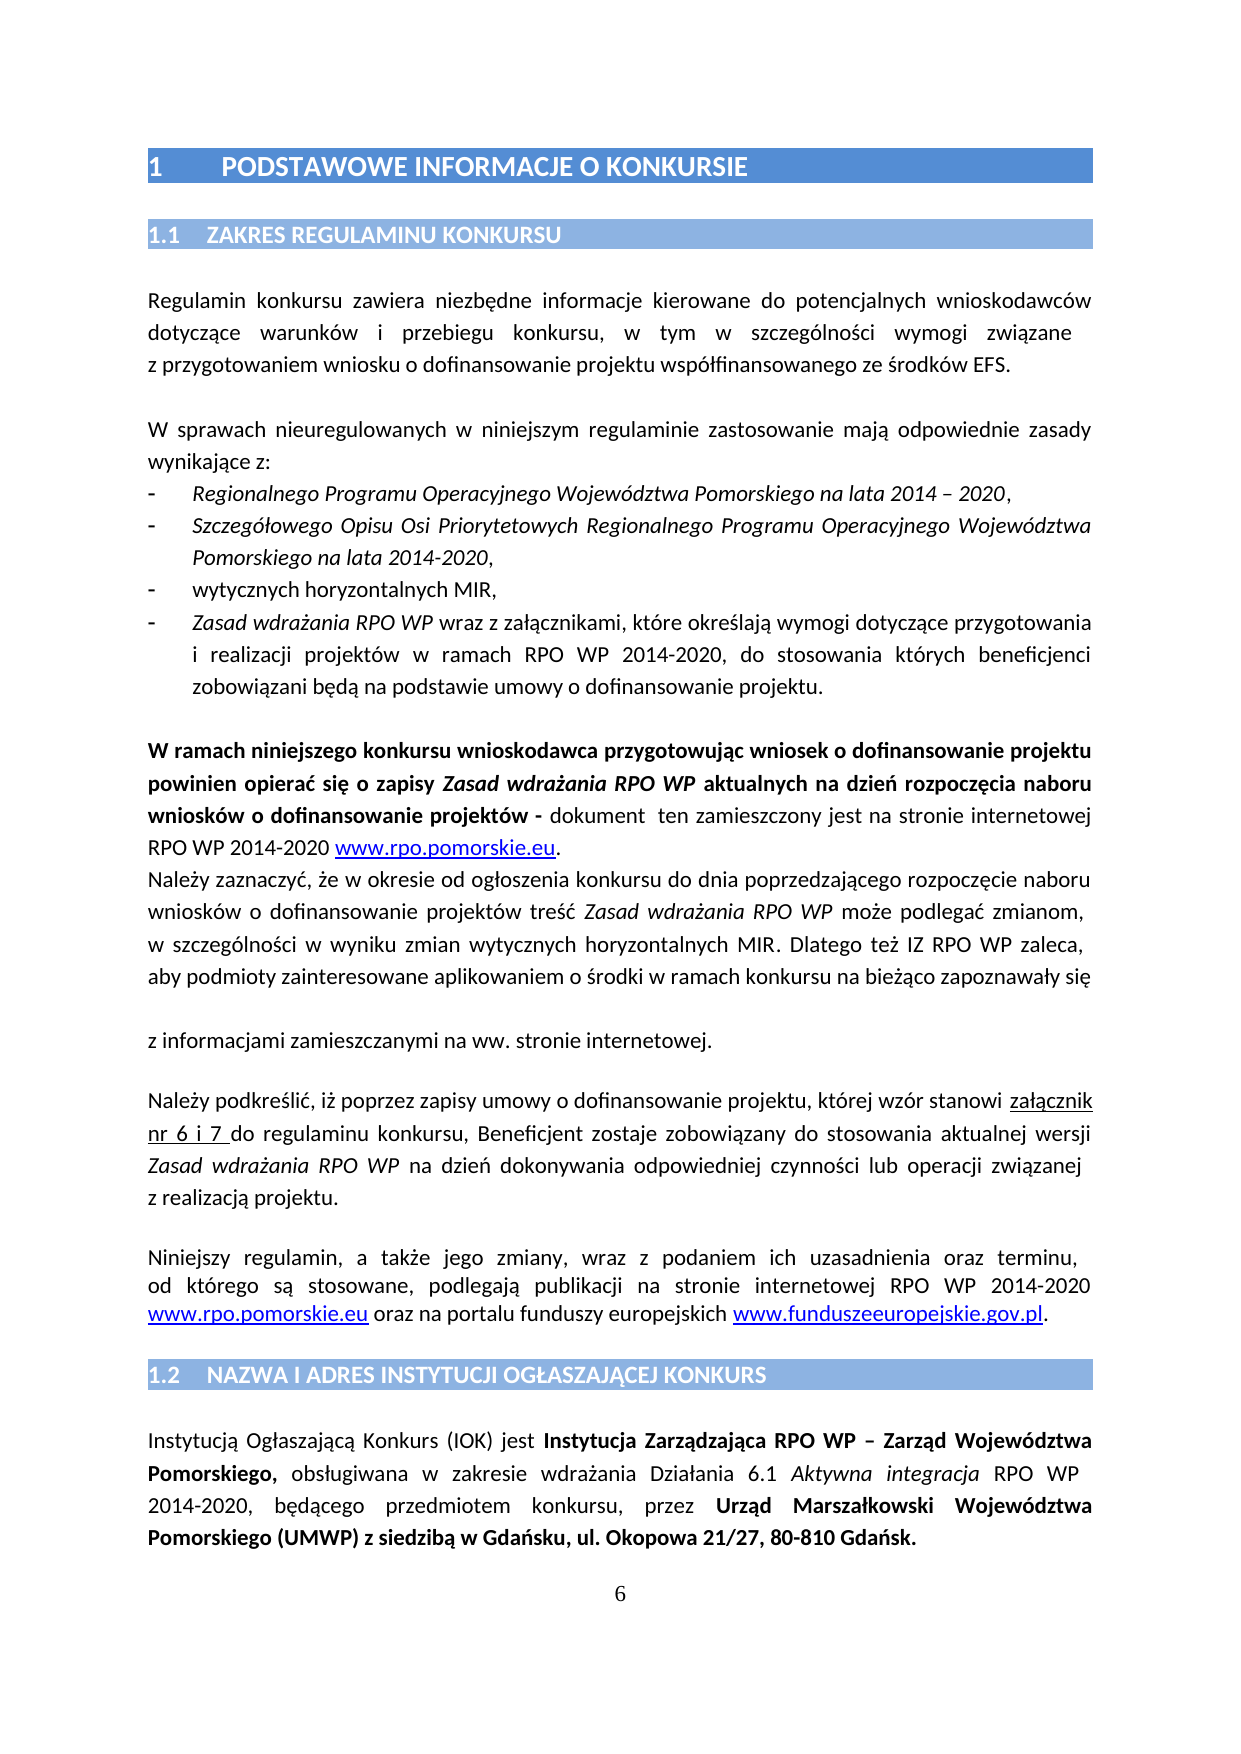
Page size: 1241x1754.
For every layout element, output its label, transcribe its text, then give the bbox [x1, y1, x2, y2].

text Niniejszy regulamin, a także jego zmiany, wraz z podaniem ich uzasadnienia oraz terminu, od którego są stosowane, podlegają publikacji na stronie internetowej RPO WP 2014-2020 www.rpo.pomorskie.eu oraz na portalu funduszy europejskich www.funduszeeuropejskie.gov.pl. [148, 1243, 1093, 1327]
text Regulamin konkursu zawiera niezbędne informacje kierowane do potencjalnych wnioskodawców dotyczące warunków i przebiegu konkursu, w tym w szczególności wymogi związane z przygotowaniem wniosku o dofinansowanie projektu współfinansowanego ze środków EFS. [148, 286, 1093, 378]
list Regionalnego Programu Operacyjnego Województwa Pomorskiego na lata 2014 – 2020, [148, 479, 1093, 507]
subtitle 1.1 ZAKRES REGULAMINU KONKURSU [148, 219, 1093, 249]
subtitle 1 PODSTAWOWE INFORMACJE O KONKURSIE [148, 148, 1093, 183]
text Należy podkreślić, iż poprzez zapisy umowy o dofinansowanie projektu, której wzór stanowi załącznik nr 6 i 7 do regulaminu konkursu, Beneficjent zostaje zobowiązany do stosowania aktualnej wersji Zasad wdrażania RPO WP na dzień dokonywania odpowiedniej czynności lub operacji związanej z realizacją projektu. [148, 1086, 1093, 1211]
text Instytucją Ogłaszającą Konkurs (IOK) jest Instytucja Zarządzająca RPO WP – Zarząd Województwa Pomorskiego, obsługiwana w zakresie wdrażania Działania 6.1 Aktywna integracja RPO WP 2014-2020, będącego przedmiotem konkursu, przez Urząd Marszałkowski Województwa Pomorskiego (UMWP) z siedzibą w Gdańsku, ul. Okopowa 21/27, 80-810 Gdańsk. [148, 1427, 1093, 1551]
subtitle 1.2 NAZWA I ADRES INSTYTUCJI OGŁASZAJĄCEJ KONKURS [148, 1359, 1093, 1390]
text Należy zaznaczyć, że w okresie od ogłoszenia konkursu do dnia poprzedzającego rozpoczęcie naboru wniosków o dofinansowanie projektów treść Zasad wdrażania RPO WP może podlegać zmianom, w szczególności w wyniku zmian wytycznych horyzontalnych MIR. Dlatego też IZ RPO WP zaleca, aby podmioty zainteresowane aplikowaniem o środki w ramach konkursu na bieżąco zapoznawały się z informacjami zamieszczanymi na ww. stronie internetowej. [148, 865, 1093, 1054]
list Zasad wdrażania RPO WP wraz z załącznikami, które określają wymogi dotyczące przygotowania i realizacji projektów w ramach RPO WP 2014-2020, do stosowania których beneficjenci zobowiązani będą na podstawie umowy o dofinansowanie projektu. [148, 608, 1093, 700]
list Szczegółowego Opisu Osi Priorytetowych Regionalnego Programu Operacyjnego Województwa Pomorskiego na lata 2014-2020, [148, 511, 1093, 571]
text W ramach niniejszego konkursu wnioskodawca przygotowując wniosek o dofinansowanie projektu powinien opierać się o zapisy Zasad wdrażania RPO WP aktualnych na dzień rozpoczęcia naboru wniosków o dofinansowanie projektów - dokument ten zamieszczony jest na stronie internetowej RPO WP 2014-2020 www.rpo.pomorskie.eu. [148, 737, 1093, 861]
list wytycznych horyzontalnych MIR, [148, 576, 1093, 604]
text W sprawach nieuregulowanych w niniejszym regulaminie zastosowanie mają odpowiednie zasady wynikające z: [148, 415, 1093, 475]
